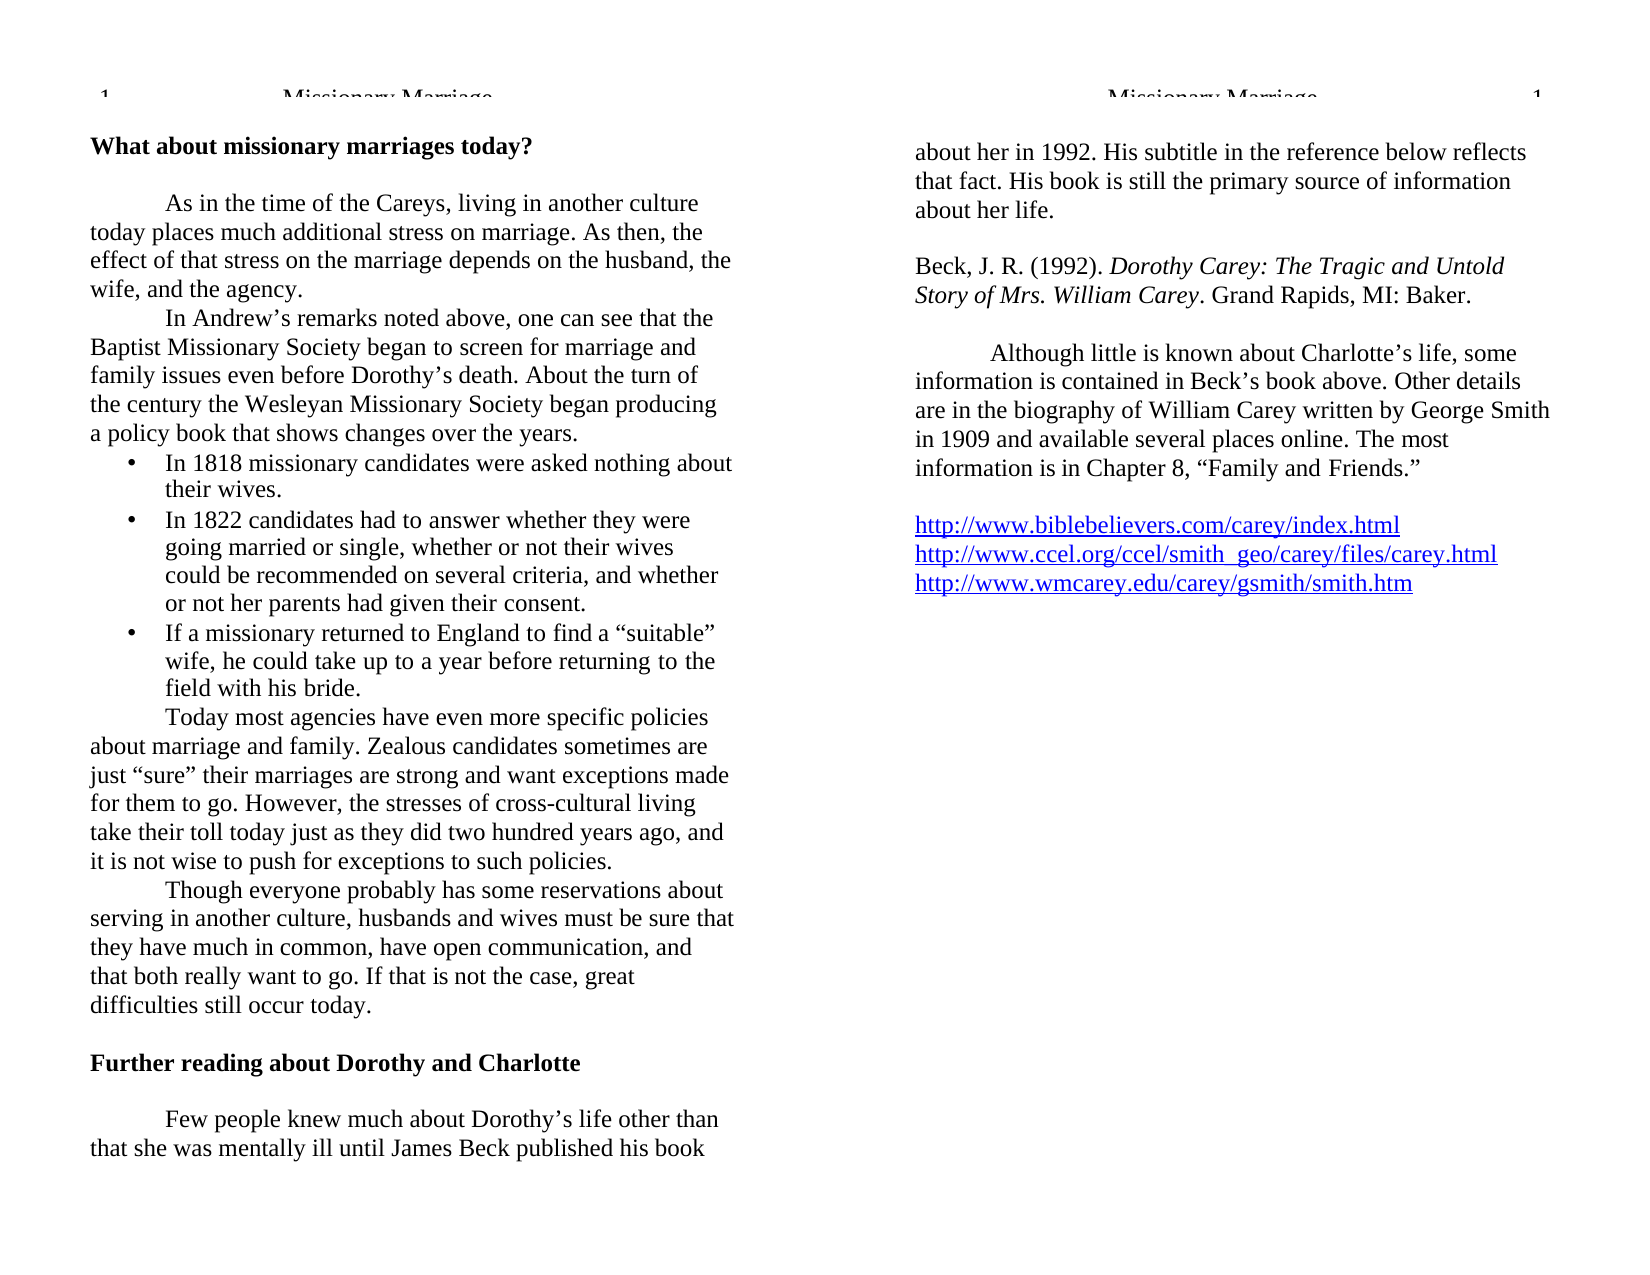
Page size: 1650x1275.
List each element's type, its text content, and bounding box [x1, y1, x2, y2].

text Few people knew much about Dorothy’s life other than that she was mentally ill until James Beck published his book [90, 1105, 721, 1161]
text Though everyone probably has some reservations about serving in another culture, husbands and wives must be sure that they have much in common, have open communication, and that both really want to go. If that is not the case, great difficulties still occur today. [90, 875, 735, 1018]
subtitle Further reading about Dorothy and Charlotte [90, 1048, 739, 1077]
text Beck, J. R. (1992). Dorothy Carey: The Tragic and Untold Story of Mrs. William Carey. Grand Rapids, MI: Baker. [915, 252, 1555, 309]
text As in the time of the Careys, living in another culture today places much additional stress on marriage. As then, the effect of that stress on the marriage depends on the husband, the wife, and the agency. [90, 188, 733, 303]
text Although little is known about Charlotte’s life, some information is contained in Beck’s book above. Other details are in the biography of William Carey written by George Smith in 1909 and available several places online. The most information is in Chapter 8, “Family and Friends.” [915, 338, 1551, 481]
subtitle What about missionary marriages today? [90, 131, 739, 160]
list In 1818 missionary candidates were asked nothing about their wives. [127, 450, 732, 503]
text about her in 1992. His subtitle in the reference below reflects that fact. His book is still the primary source of information about her life. [915, 137, 1559, 223]
text http://www.biblebelievers.com/carey/index.html http://www.ccel.org/ccel/smith_geo/carey/files/carey.html http://www.wmcarey.edu/carey/gsmith/smith.htm [915, 510, 1559, 596]
text In Andrew’s remarks noted above, one can see that the Baptist Missionary Society began to screen for marriage and family issues even before Dorothy’s death. About the turn of the century the Wesleyan Missionary Society began producing a policy book that shows changes over the years. [90, 303, 734, 447]
text Today most agencies have even more specific policies about marriage and family. Zealous candidates sometimes are just “sure” their marriages are strong and want exceptions made for them to go. However, the stresses of cross-cultural living take their toll today just as they did two hundred years ago, and it is not wise to push for exceptions to such policies. [90, 702, 733, 875]
list In 1822 candidates had to answer whether they were going married or single, whether or not their wives could be recommended on several criteria, and whether or not her parents had given their consent. [127, 506, 719, 616]
list If a missionary returned to England to find a “suitable” wife, he could take up to a year before returning to the field with his bride. [127, 620, 715, 702]
